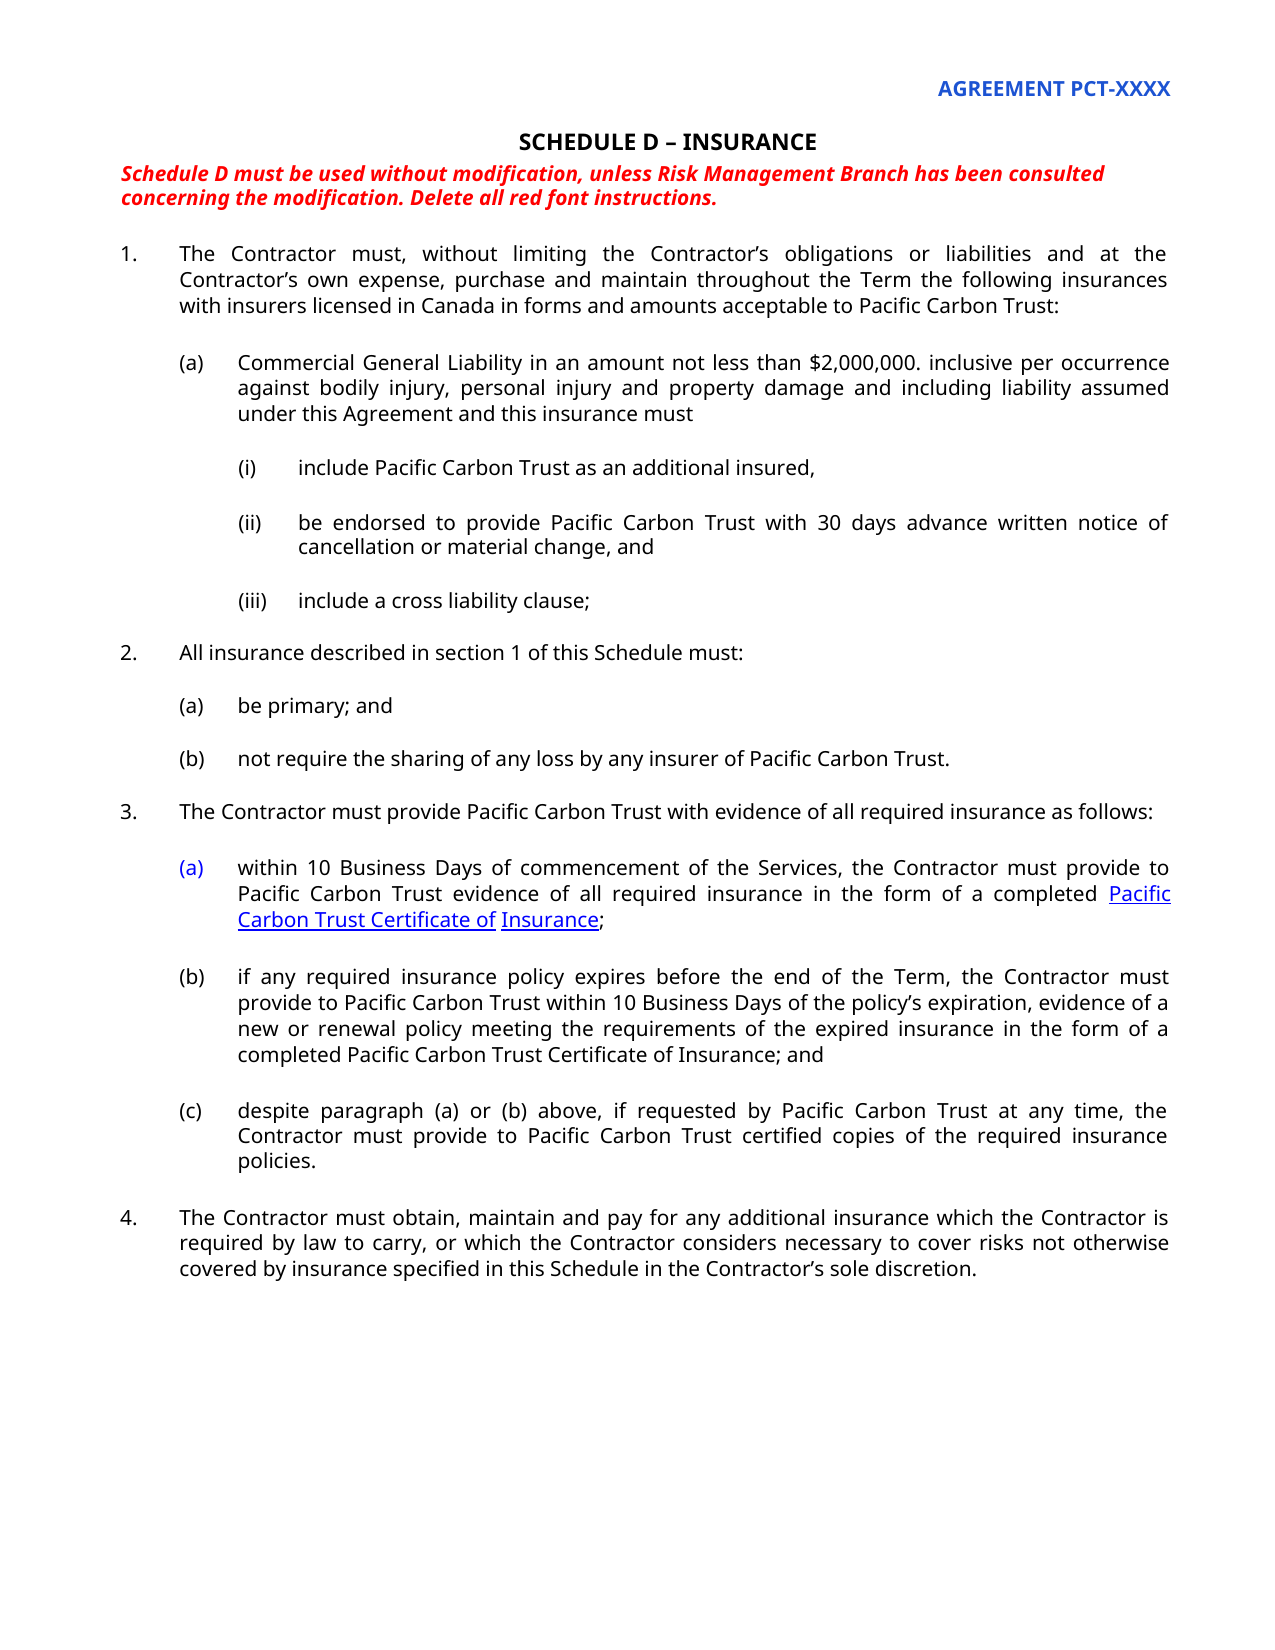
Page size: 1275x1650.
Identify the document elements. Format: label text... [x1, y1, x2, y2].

list if any required insurance policy expires before the end of the Term, the Contractor must provide to Pacific Carbon Trust within 10 Business Days of the policy’s expiration, evidence of a new or renewal policy meeting the requirements of the expired insurance in the form of a completed Pacific Carbon Trust Certificate of Insurance; and [179, 963, 1171, 1069]
list The Contractor must, without limiting the Contractor’s obligations or liabilities and at the Contractor’s own expense, purchase and maintain throughout the Term the following insurances with insurers licensed in Canada in forms and amounts acceptable to Pacific Carbon Trust: [120, 241, 1169, 320]
list be endorsed to provide Pacific Carbon Trust with 30 days advance written notice of cancellation or material change, and [238, 510, 1169, 561]
list not require the sharing of any loss by any insurer of Pacific Carbon Trust. [179, 744, 1171, 773]
list The Contractor must provide Pacific Carbon Trust with evidence of all required insurance as follows: [120, 797, 1171, 826]
list within 10 Business Days of commencement of the Services, the Contractor must provide to Pacific Carbon Trust evidence of all required insurance in the form of a completed Pacific Carbon Trust Certificate of Insurance; [179, 855, 1171, 934]
list The Contractor must obtain, maintain and pay for any additional insurance which the Contractor is required by law to carry, or which the Contractor considers necessary to cover risks not otherwise covered by insurance specified in this Schedule in the Contractor’s sole discretion. [120, 1204, 1171, 1283]
list All insurance described in section 1 of this Schedule must: [120, 638, 1171, 667]
list Commercial General Liability in an amount not less than $2,000,000. inclusive per occurrence against bodily injury, personal injury and property damage and including liability assumed under this Agreement and this insurance must [179, 349, 1171, 428]
list include a cross liability clause; [238, 586, 1171, 614]
text AGREEMENT PCT-XXXX [120, 74, 1171, 102]
list be primary; and [179, 691, 1171, 720]
list include Pacific Carbon Trust as an additional insured, [238, 453, 1171, 481]
text SCHEDULE D – INSURANCE [519, 126, 1171, 157]
text Schedule D must be used without modification, unless Risk Management Branch has been consulted concerning the modification. Delete all red font instructions. [121, 161, 1169, 212]
list despite paragraph (a) or (b) above, if requested by Pacific Carbon Trust at any time, the Contractor must provide to Pacific Carbon Trust certified copies of the required insurance policies. [179, 1099, 1169, 1174]
